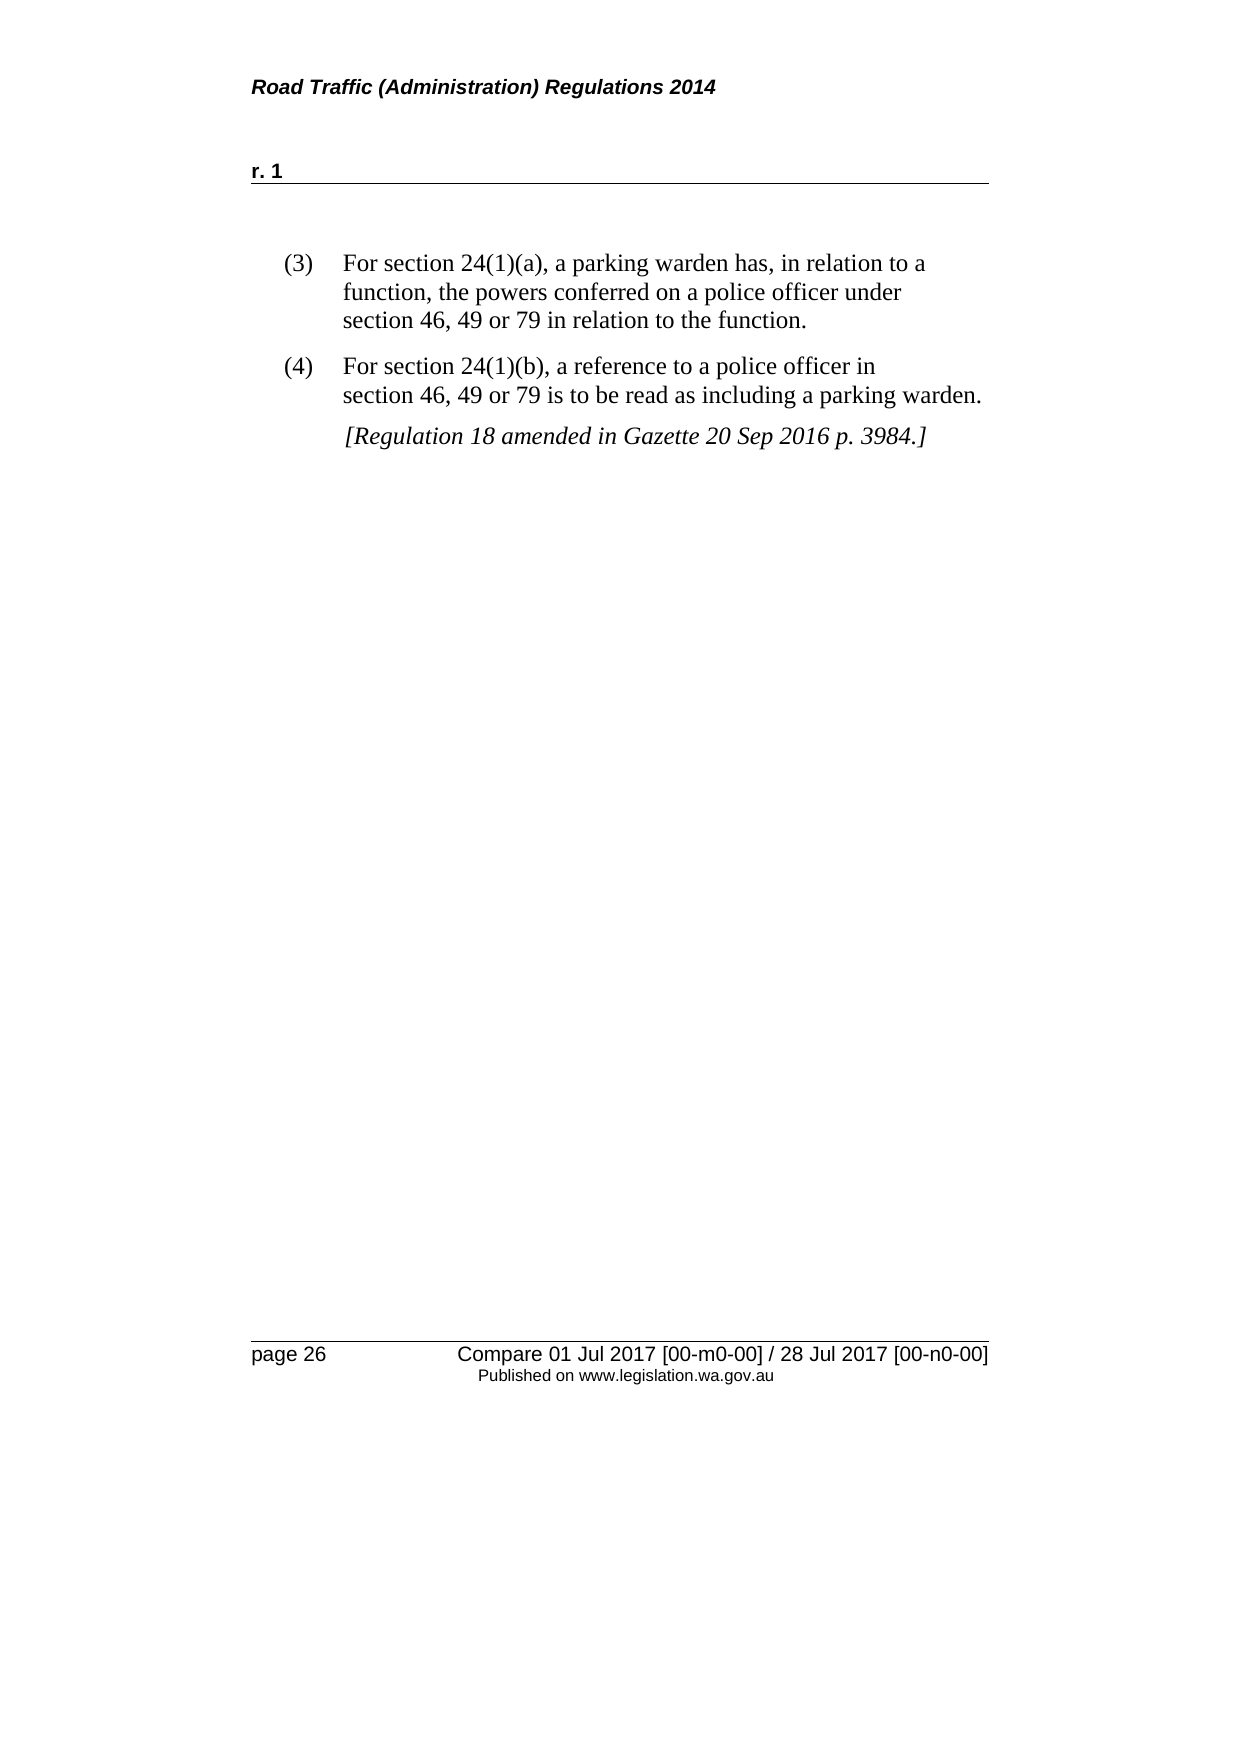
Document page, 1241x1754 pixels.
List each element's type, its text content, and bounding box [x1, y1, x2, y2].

text [Regulation 18 amended in Gazette 20 Sep 2016 p. 3984.] [251, 421, 989, 450]
text (3) For section 24(1)(a), a parking warden has, in relation to a function, the powers conferred on a police officer under section 46, 49 or 79 in relation to the function. [251, 248, 989, 334]
text (4) For section 24(1)(b), a reference to a police officer in section 46, 49 or 79 is to be read as including a parking warden. [251, 351, 989, 408]
